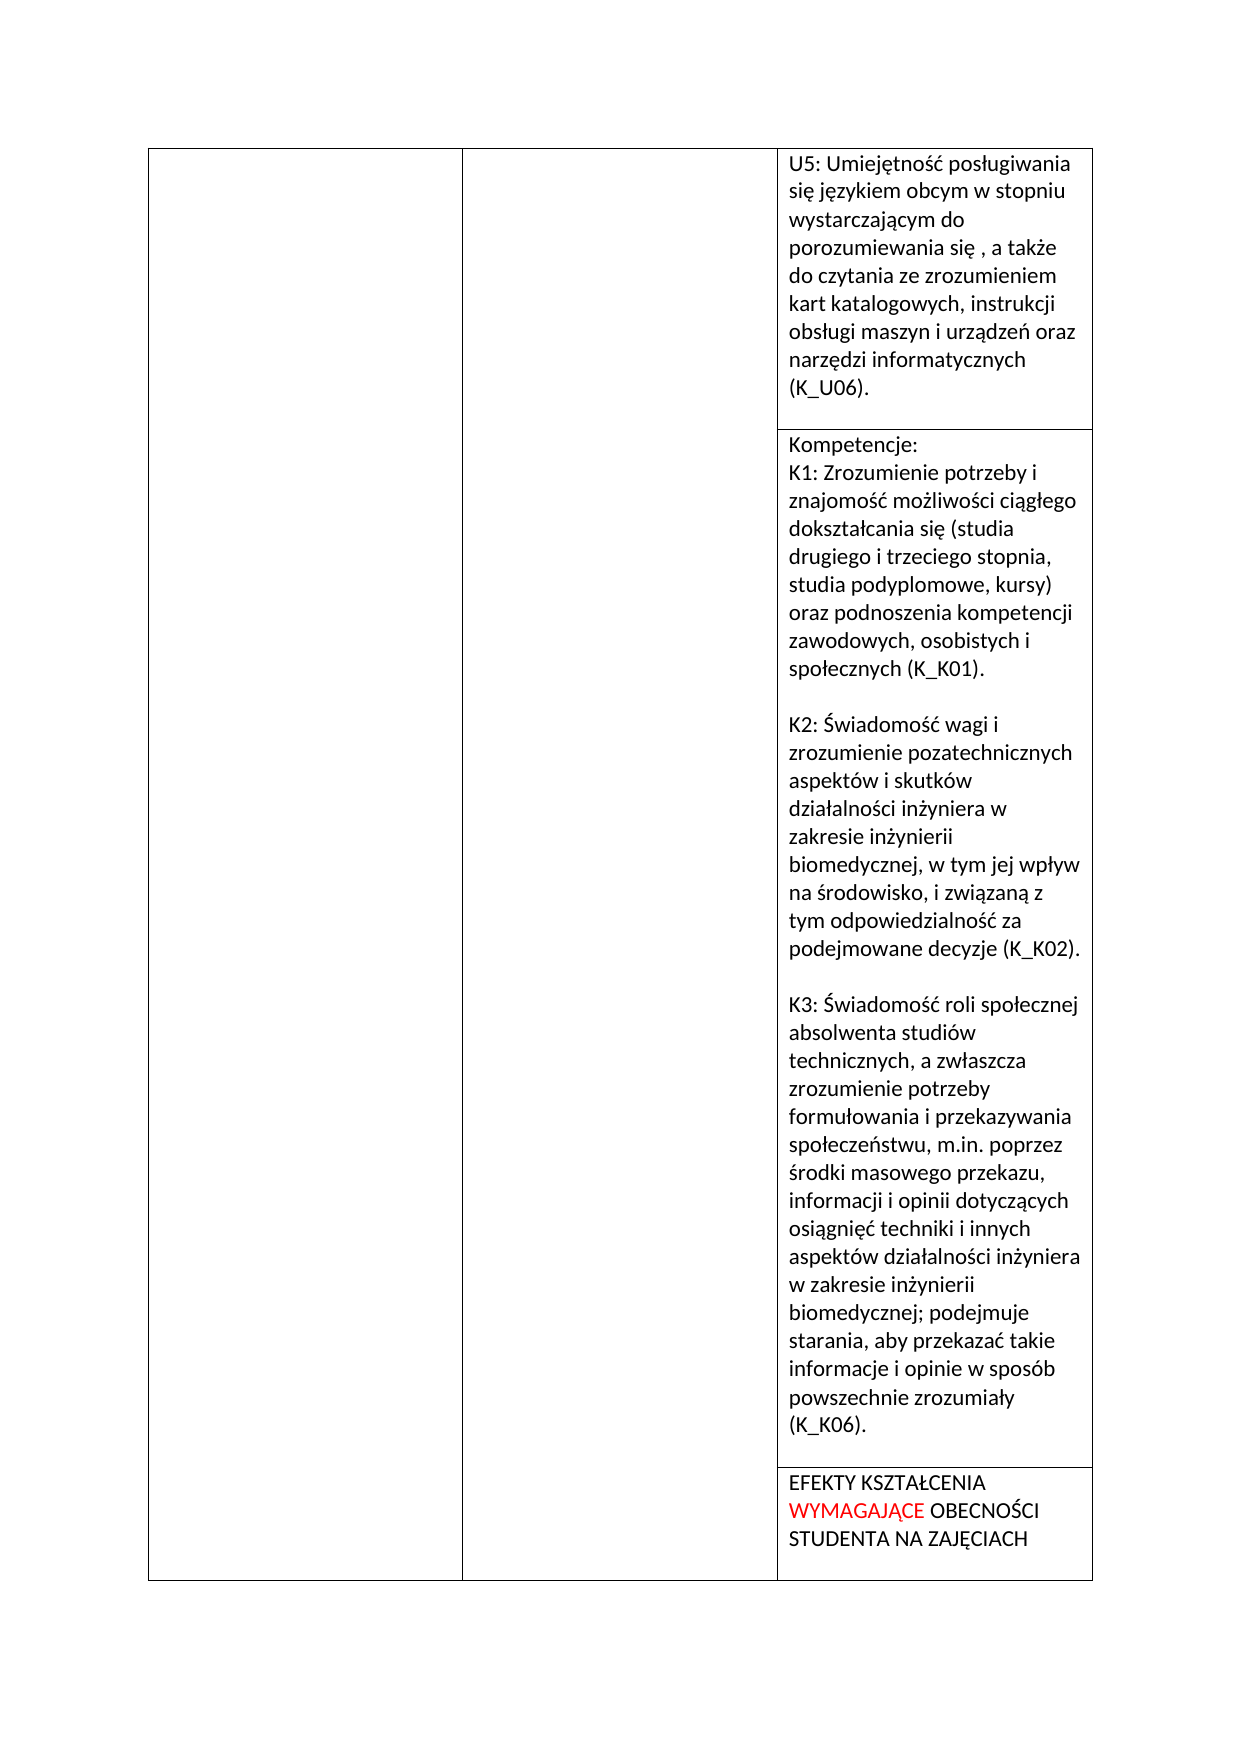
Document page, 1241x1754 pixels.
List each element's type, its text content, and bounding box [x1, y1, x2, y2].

table_cell Kompetencje: K1: Zrozumienie potrzeby i znajomość możliwości ciągłego dokształcania się (studia drugiego i trzeciego stopnia, studia podyplomowe, kursy) oraz podnoszenia kompetencji zawodowych, osobistych i społecznych (K_K01). K2: Świadomość wagi i zrozumienie pozatechnicznych aspektów i skutków działalności inżyniera w zakresie inżynierii biomedycznej, w tym jej wpływ na środowisko, i związaną z tym odpowiedzialność za podejmowane decyzje (K_K02). K3: Świadomość roli społecznej absolwenta studiów technicznych, a zwłaszcza zrozumienie potrzeby formułowania i przekazywania społeczeństwu, m.in. poprzez środki masowego przekazu, informacji i opinii dotyczących osiągnięć techniki i innych aspektów działalności inżyniera w zakresie inżynierii biomedycznej; podejmuje starania, aby przekazać takie informacje i opinie w sposób powszechnie zrozumiały (K_K06). [778, 430, 1092, 1467]
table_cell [778, 149, 1092, 429]
table_cell EFEKTY KSZTAŁCENIA WYMAGAJĄCE OBECNOŚCI STUDENTA NA ZAJĘCIACH [778, 1468, 1092, 1580]
